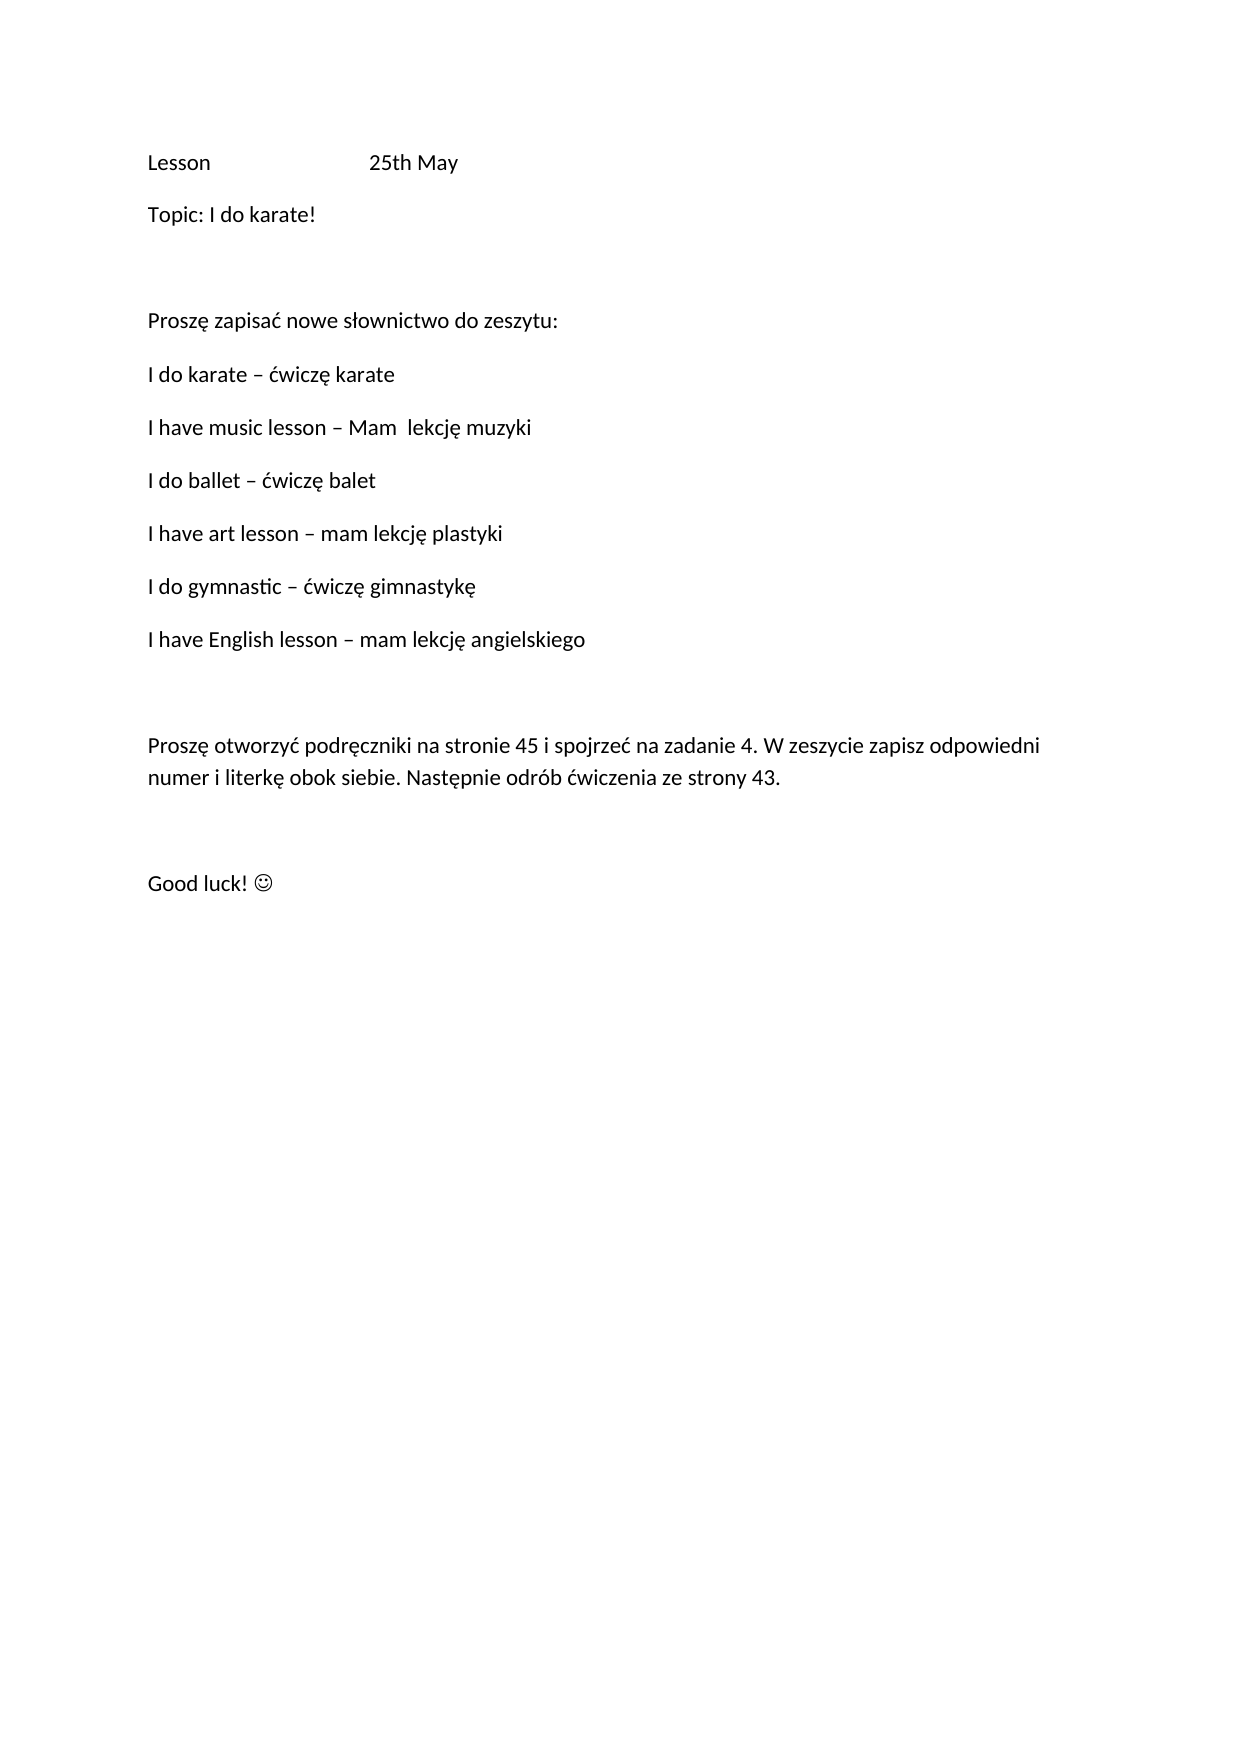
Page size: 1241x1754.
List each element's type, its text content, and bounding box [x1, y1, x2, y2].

text Proszę otworzyć podręczniki na stronie 45 i spojrzeć na zadanie 4. W zeszycie zapisz odpowiedni numer i literkę obok siebie. Następnie odrób ćwiczenia ze strony 43. [148, 731, 1093, 791]
text I have English lesson – mam lekcję angielskiego [148, 625, 1093, 653]
text I do karate – ćwiczę karate [148, 360, 1093, 388]
text I do ballet – ćwiczę balet [148, 466, 1093, 494]
text I do gymnastic – ćwiczę gimnastykę [148, 572, 1093, 600]
text Good luck! [148, 869, 1093, 897]
text Topic: I do karate! [148, 201, 1093, 229]
text I have music lesson – Mam lekcję muzyki [148, 413, 1093, 441]
text I have art lesson – mam lekcję plastyki [148, 519, 1093, 547]
text Lesson 25th May [148, 148, 1093, 176]
text Proszę zapisać nowe słownictwo do zeszytu: [148, 307, 1093, 335]
